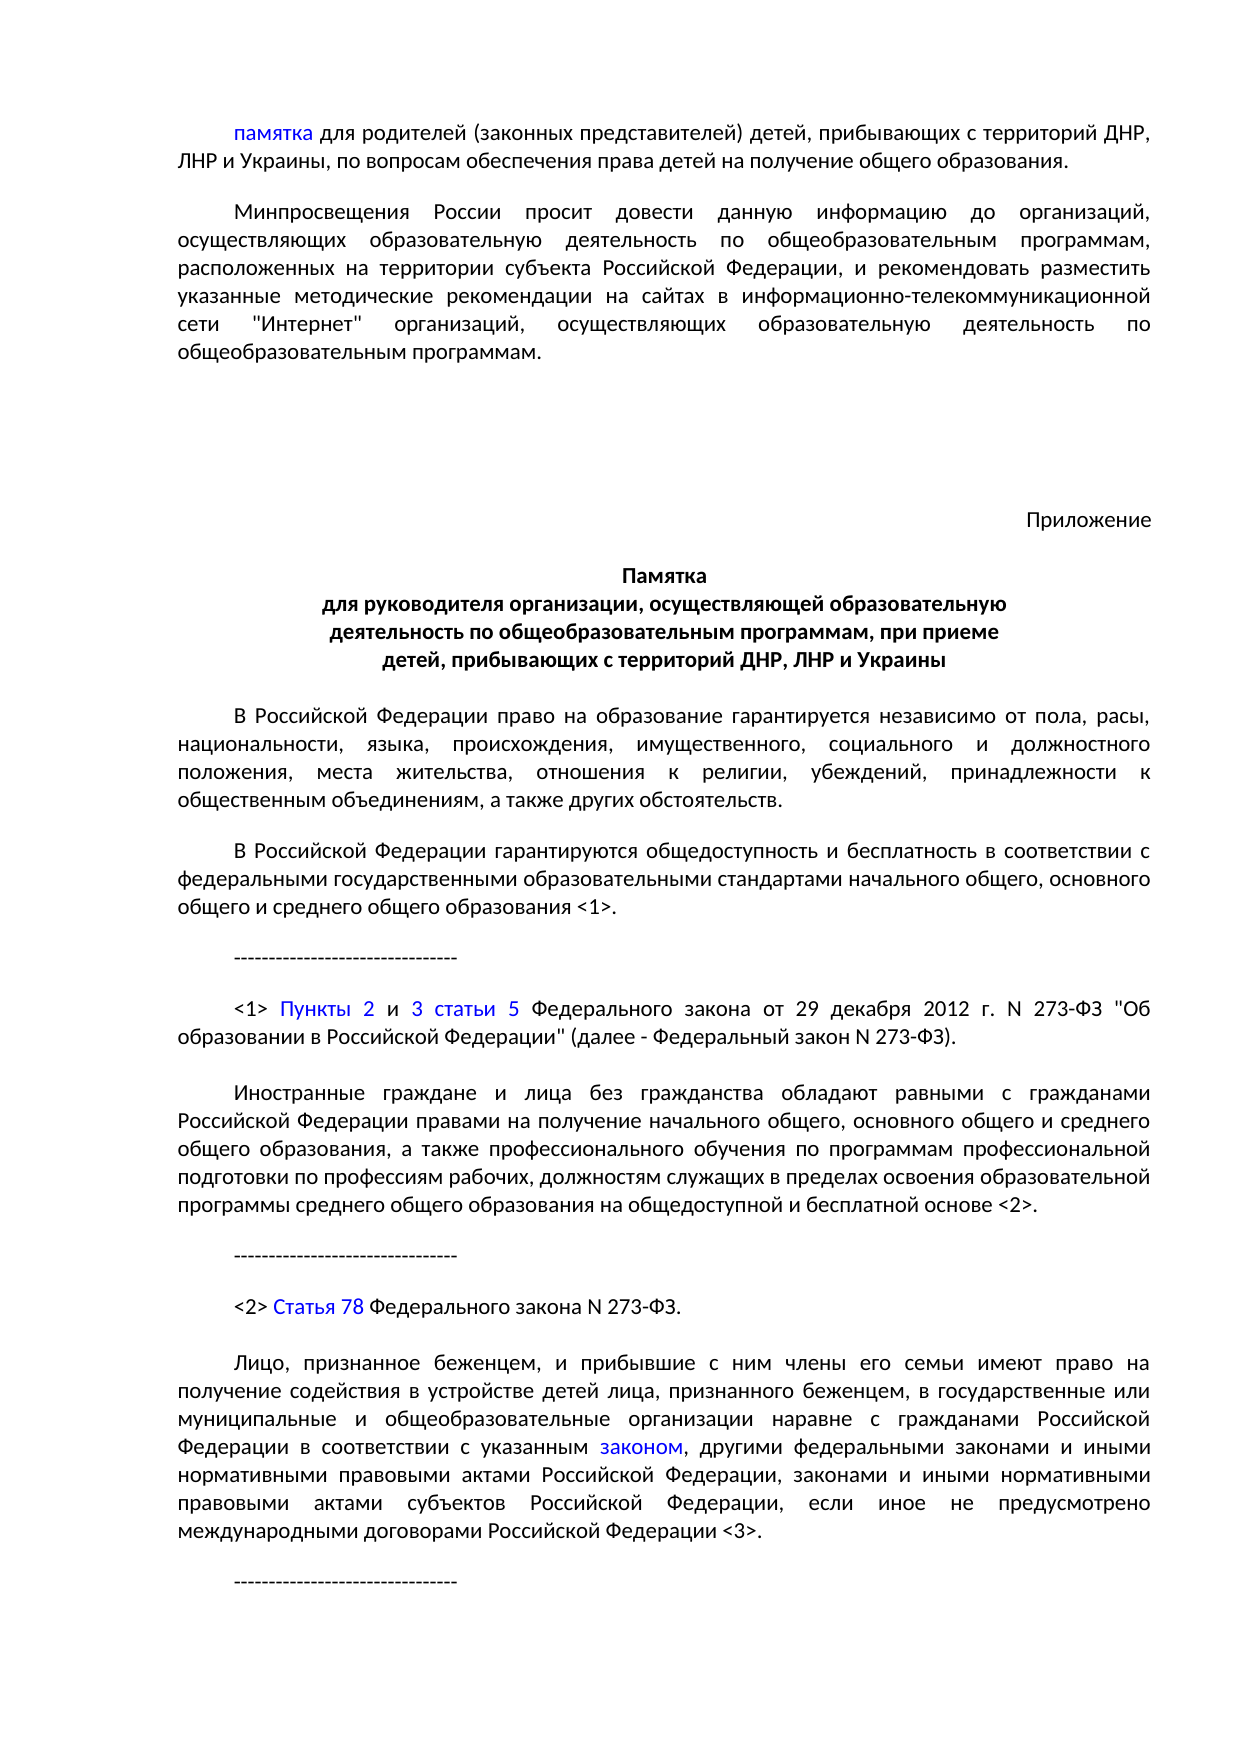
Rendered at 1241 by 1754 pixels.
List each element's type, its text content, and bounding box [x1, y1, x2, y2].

text Иностранные граждане и лица без гражданства обладают равными с гражданами Российской Федерации правами на получение начального общего, основного общего и среднего общего образования, а также профессионального обучения по программам профессиональной подготовки по профессиям рабочих, должностям служащих в пределах освоения образовательной программы среднего общего образования на общедоступной и бесплатной основе <2>. [177, 1078, 1152, 1218]
text памятка для родителей (законных представителей) детей, прибывающих с территорий ДНР, ЛНР и Украины, по вопросам обеспечения права детей на получение общего образования. [177, 118, 1152, 174]
title Памятка [177, 561, 1152, 589]
title для руководителя организации, осуществляющей образовательную [177, 589, 1152, 617]
text Минпросвещения России просит довести данную информацию до организаций, осуществляющих образовательную деятельность по общеобразовательным программам, расположенных на территории субъекта Российской Федерации, и рекомендовать разместить указанные методические рекомендации на сайтах в информационно-телекоммуникационной сети "Интернет" организаций, осуществляющих образовательную деятельность по общеобразовательным программам. [177, 197, 1152, 365]
text В Российской Федерации право на образование гарантируется независимо от пола, расы, национальности, языка, происхождения, имущественного, социального и должностного положения, места жительства, отношения к религии, убеждений, принадлежности к общественным объединениям, а также других обстоятельств. [177, 701, 1152, 813]
text В Российской Федерации гарантируются общедоступность и бесплатность в соответствии с федеральными государственными образовательными стандартами начального общего, основного общего и среднего общего образования <1>. [177, 836, 1152, 921]
title детей, прибывающих с территорий ДНР, ЛНР и Украины [177, 645, 1152, 673]
text -------------------------------- [177, 943, 1152, 971]
text -------------------------------- [177, 1241, 1152, 1269]
text <2> Статья 78 Федерального закона N 273-ФЗ. [177, 1292, 1152, 1320]
title деятельность по общеобразовательным программам, при приеме [177, 617, 1152, 645]
text -------------------------------- [177, 1567, 1152, 1596]
text Приложение [177, 505, 1152, 533]
text <1> Пункты 2 и 3 статьи 5 Федерального закона от 29 декабря 2012 г. N 273-ФЗ "Об образовании в Российской Федерации" (далее - Федеральный закон N 273-ФЗ). [177, 994, 1152, 1050]
text Лицо, признанное беженцем, и прибывшие с ним члены его семьи имеют право на получение содействия в устройстве детей лица, признанного беженцем, в государственные или муниципальные и общеобразовательные организации наравне с гражданами Российской Федерации в соответствии с указанным законом, другими федеральными законами и иными нормативными правовыми актами Российской Федерации, законами и иными нормативными правовыми актами субъектов Российской Федерации, если иное не предусмотрено международными договорами Российской Федерации <3>. [177, 1348, 1152, 1544]
